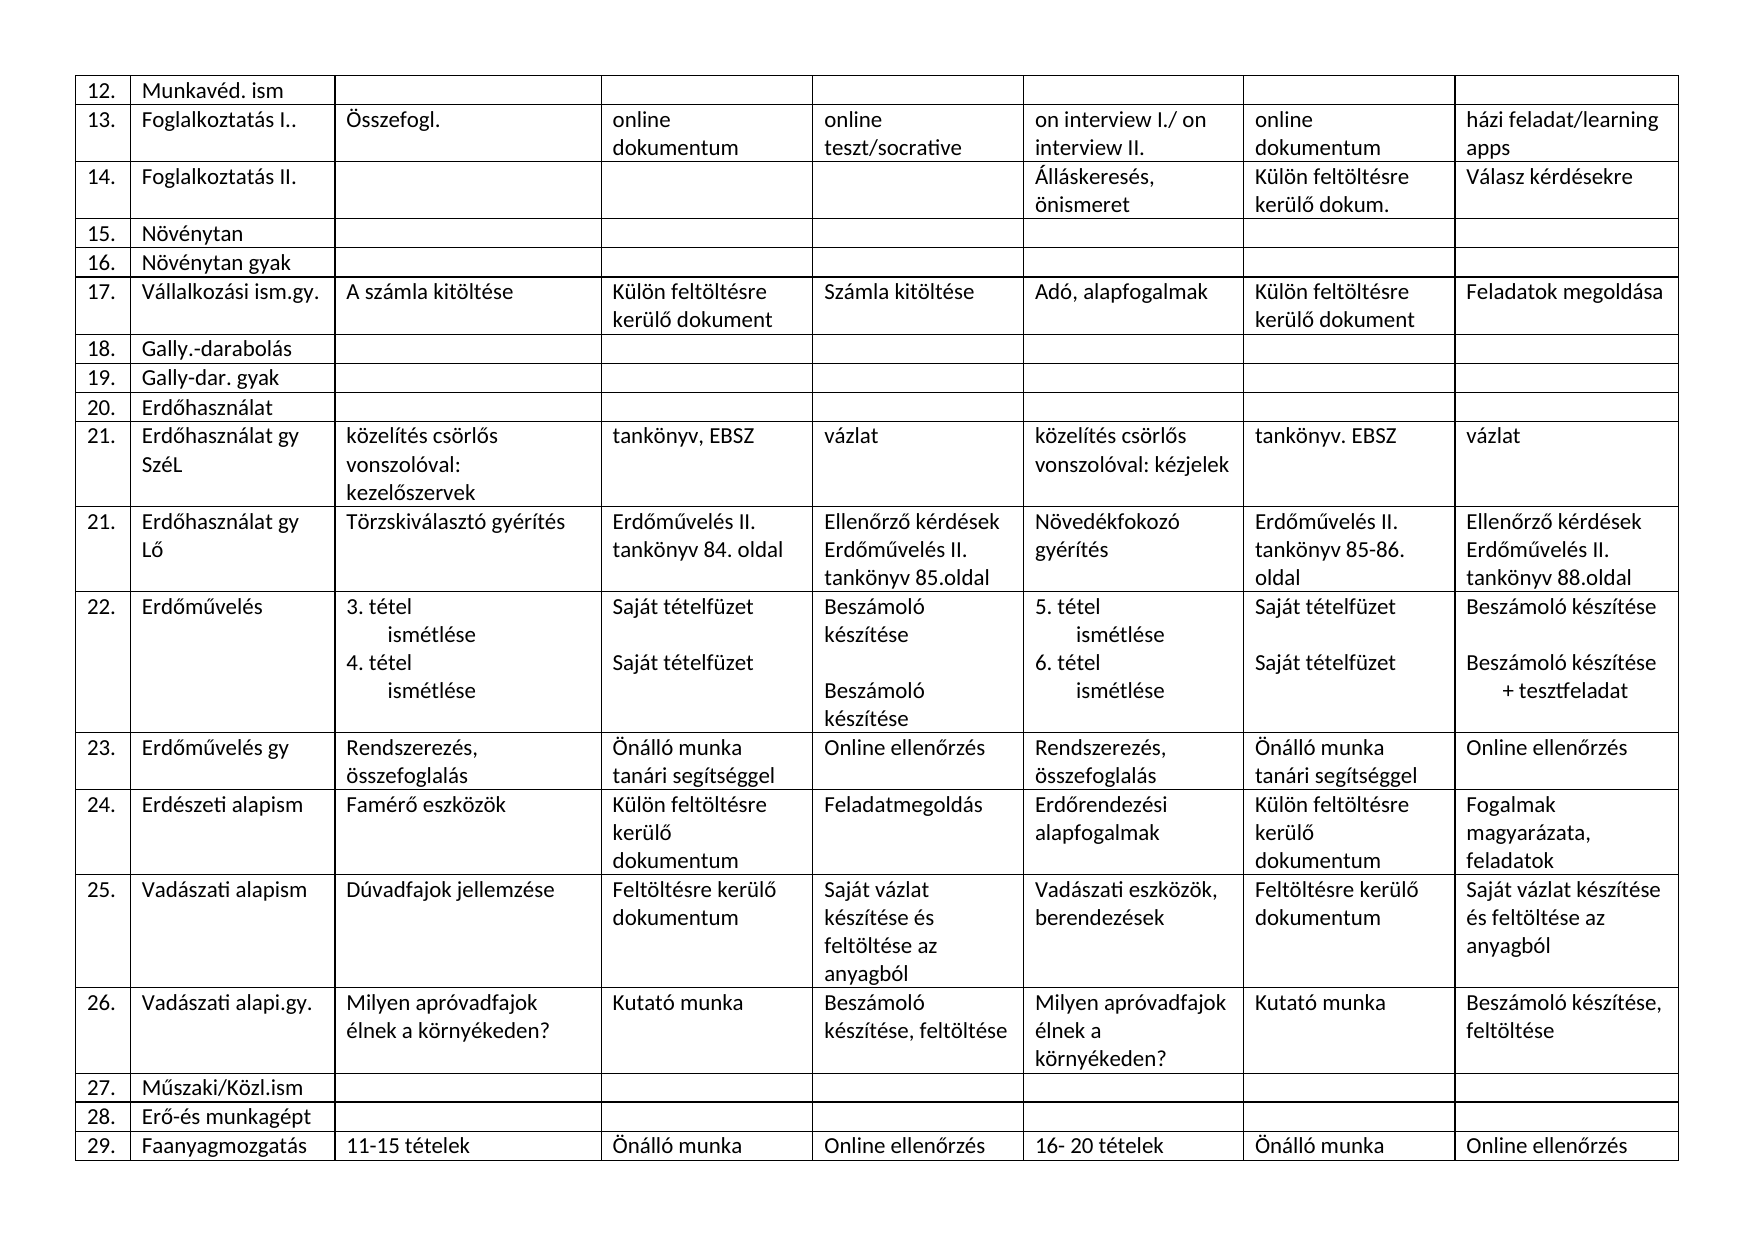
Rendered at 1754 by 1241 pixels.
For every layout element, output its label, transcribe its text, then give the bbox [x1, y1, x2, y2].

table_cell 25. [76, 875, 130, 987]
table_cell Erdészeti alapism [131, 790, 334, 874]
table_cell [813, 162, 1023, 218]
table_cell közelítés csörlős vonszolóval: kezelőszervek [336, 422, 601, 506]
table_cell 26. [76, 988, 130, 1072]
table_cell Külön feltöltésre kerülő dokum. [1244, 162, 1454, 218]
table_cell [602, 76, 812, 104]
table_cell Feladatok megoldása [1456, 278, 1678, 333]
table_cell Összefogl. [336, 105, 601, 161]
table_cell Milyen apróvadfajok élnek a környékeden? [1024, 988, 1243, 1072]
table_cell [602, 1074, 812, 1101]
table_cell [813, 76, 1023, 104]
table_cell [1456, 364, 1678, 392]
table_cell online dokumentum [1244, 105, 1454, 161]
table_cell [1244, 76, 1454, 104]
table_cell [813, 1103, 1023, 1131]
table_cell Ellenőrző kérdések Erdőművelés II. tankönyv 88.oldal [1456, 507, 1678, 591]
table_cell Kutató munka [1244, 988, 1454, 1072]
table_cell Munkavéd. ism [131, 76, 334, 104]
table_cell [1456, 1103, 1678, 1131]
table_cell 29. [76, 1132, 130, 1159]
table_cell [602, 219, 812, 247]
table_cell Törzskiválasztó gyérítés [336, 507, 601, 591]
table_cell Saját tételfüzet Saját tételfüzet [1244, 592, 1454, 732]
table_cell Erdőművelés II. tankönyv 84. oldal [602, 507, 812, 591]
table_cell Beszámoló készítése, feltöltése [813, 988, 1023, 1072]
table_cell [336, 219, 601, 247]
table_cell Feltöltésre kerülő dokumentum [1244, 875, 1454, 987]
table_cell Növénytan [131, 219, 334, 247]
table_cell közelítés csörlős vonszolóval: kézjelek [1024, 422, 1243, 506]
table_cell 13. [76, 105, 130, 161]
table_cell Foglalkoztatás I.. [131, 105, 334, 161]
table_cell [1244, 335, 1454, 362]
table_cell Rendszerezés, összefoglalás [1024, 733, 1243, 789]
table_cell Saját tételfüzet Saját tételfüzet [602, 592, 812, 732]
table_cell házi feladat/learning apps [1456, 105, 1678, 161]
table_cell 19. [76, 364, 130, 392]
table_cell Önálló munka tanári segítséggel [602, 733, 812, 789]
table_cell [336, 364, 601, 392]
table_cell 20. [76, 393, 130, 421]
table_cell [336, 76, 601, 104]
table_cell Online ellenőrzés [813, 733, 1023, 789]
table_cell [813, 335, 1023, 362]
table_cell [602, 162, 812, 218]
table_cell [1024, 335, 1243, 362]
table_cell Külön feltöltésre kerülő dokumentum [602, 790, 812, 874]
table_cell 21. [76, 507, 130, 591]
table_cell [336, 248, 601, 276]
table_cell Gally-dar. gyak [131, 364, 334, 392]
table_cell [1244, 248, 1454, 276]
table_cell [1456, 248, 1678, 276]
table_cell 23. [76, 733, 130, 789]
table_cell 22. [76, 592, 130, 732]
table_cell Külön feltöltésre kerülő dokumentum [1244, 790, 1454, 874]
table_cell Gally.-darabolás [131, 335, 334, 362]
table_cell Erdőhasználat gy Lő [131, 507, 334, 591]
table_cell Vadászati alapism [131, 875, 334, 987]
table_cell [1456, 335, 1678, 362]
table_cell Álláskeresés, önismeret [1024, 162, 1243, 218]
table_cell Növénytan gyak [131, 248, 334, 276]
table_cell [602, 248, 812, 276]
table_cell Erdőművelés gy [131, 733, 334, 789]
table_cell Foglalkoztatás II. [131, 162, 334, 218]
table_cell 28. [76, 1103, 130, 1131]
table_cell [1024, 1074, 1243, 1101]
table_cell online dokumentum [602, 105, 812, 161]
table_cell online teszt/socrative [813, 105, 1023, 161]
table_cell Kutató munka [602, 988, 812, 1072]
table_cell [1456, 1074, 1678, 1101]
table_cell [813, 1074, 1023, 1101]
table_cell [1456, 393, 1678, 421]
table_cell [602, 335, 812, 362]
table_cell [336, 393, 601, 421]
table_cell vázlat [813, 422, 1023, 506]
table_cell Beszámoló készítése Beszámoló készítése + tesztfeladat [1456, 592, 1678, 732]
table_cell [1244, 364, 1454, 392]
table_cell 17. [76, 278, 130, 333]
table_cell tankönyv, EBSZ [602, 422, 812, 506]
table_cell 12. [76, 76, 130, 104]
table_cell Erő-és munkagépt [131, 1103, 334, 1131]
table_cell Saját vázlat készítése és feltöltése az anyagból [1456, 875, 1678, 987]
table_cell Külön feltöltésre kerülő dokument [1244, 278, 1454, 333]
table_cell [336, 1074, 601, 1101]
table_cell [1244, 393, 1454, 421]
table_cell [1024, 76, 1243, 104]
table_cell Növedékfokozó gyérítés [1024, 507, 1243, 591]
table_cell Erdőművelés II. tankönyv 85-86. oldal [1244, 507, 1454, 591]
table_cell [1244, 1103, 1454, 1131]
table_cell 5. tétel ismétlése 6. tétel ismétlése [1024, 592, 1243, 732]
table_cell Online ellenőrzés [1456, 733, 1678, 789]
table_cell Fogalmak magyarázata, feladatok [1456, 790, 1678, 874]
table_cell 18. [76, 335, 130, 362]
table_cell Beszámoló készítése Beszámoló készítése [813, 592, 1023, 732]
table_cell Erdőhasználat [131, 393, 334, 421]
table_cell Famérő eszközök [336, 790, 601, 874]
table_cell Feladatmegoldás [813, 790, 1023, 874]
table_cell [813, 364, 1023, 392]
table_cell [1244, 1074, 1454, 1101]
table_cell [1244, 219, 1454, 247]
table_cell Beszámoló készítése, feltöltése [1456, 988, 1678, 1072]
table_cell Számla kitöltése [813, 278, 1023, 333]
table_cell [1456, 219, 1678, 247]
table_cell Feltöltésre kerülő dokumentum [602, 875, 812, 987]
table_cell [1024, 364, 1243, 392]
table_cell Milyen apróvadfajok élnek a környékeden? [336, 988, 601, 1072]
table_cell 15. [76, 219, 130, 247]
table_cell Adó, alapfogalmak [1024, 278, 1243, 333]
table_cell [1024, 1103, 1243, 1131]
table_cell [602, 393, 812, 421]
table_cell 24. [76, 790, 130, 874]
table_cell [813, 219, 1023, 247]
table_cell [1244, 1132, 1454, 1159]
table_cell on interview I./ on interview II. [1024, 105, 1243, 161]
table_cell Online ellenőrzés [1456, 1132, 1678, 1159]
table_cell vázlat [1456, 422, 1678, 506]
table_cell [336, 335, 601, 362]
table_cell 16- 20 tételek [1024, 1132, 1243, 1159]
table_cell tankönyv. EBSZ [1244, 422, 1454, 506]
table_cell Vállalkozási ism.gy. [131, 278, 334, 333]
table_cell 16. [76, 248, 130, 276]
table_cell 11-15 tételek [336, 1132, 601, 1159]
table_cell [1456, 76, 1678, 104]
table_cell 21. [76, 422, 130, 506]
table_cell [1024, 248, 1243, 276]
table_cell [602, 1103, 812, 1131]
table_cell [336, 1103, 601, 1131]
table_cell A számla kitöltése [336, 278, 601, 333]
table_cell [813, 393, 1023, 421]
table_cell Műszaki/Közl.ism [131, 1074, 334, 1101]
table_cell [813, 248, 1023, 276]
table_cell 3. tétel ismétlése 4. tétel ismétlése [336, 592, 601, 732]
table_cell Ellenőrző kérdések Erdőművelés II. tankönyv 85.oldal [813, 507, 1023, 591]
table_cell [1024, 393, 1243, 421]
table_cell Erdőhasználat gy SzéL [131, 422, 334, 506]
table_cell Önálló munka tanári segítséggel [1244, 733, 1454, 789]
table_cell Rendszerezés, összefoglalás [336, 733, 601, 789]
table_cell Vadászati eszközök, berendezések [1024, 875, 1243, 987]
table_cell Erdőrendezési alapfogalmak [1024, 790, 1243, 874]
table_cell [336, 162, 601, 218]
table_cell Erdőművelés [131, 592, 334, 732]
table_cell 14. [76, 162, 130, 218]
table_cell Saját vázlat készítése és feltöltése az anyagból [813, 875, 1023, 987]
table_cell Online ellenőrzés [813, 1132, 1023, 1159]
table_cell [1024, 219, 1243, 247]
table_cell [602, 1132, 812, 1159]
table_cell Külön feltöltésre kerülő dokument [602, 278, 812, 333]
table_cell Faanyagmozgatás [131, 1132, 334, 1159]
table_cell Válasz kérdésekre [1456, 162, 1678, 218]
table_cell 27. [76, 1074, 130, 1101]
table_cell [602, 364, 812, 392]
table_cell Vadászati alapi.gy. [131, 988, 334, 1072]
table_cell Dúvadfajok jellemzése [336, 875, 601, 987]
